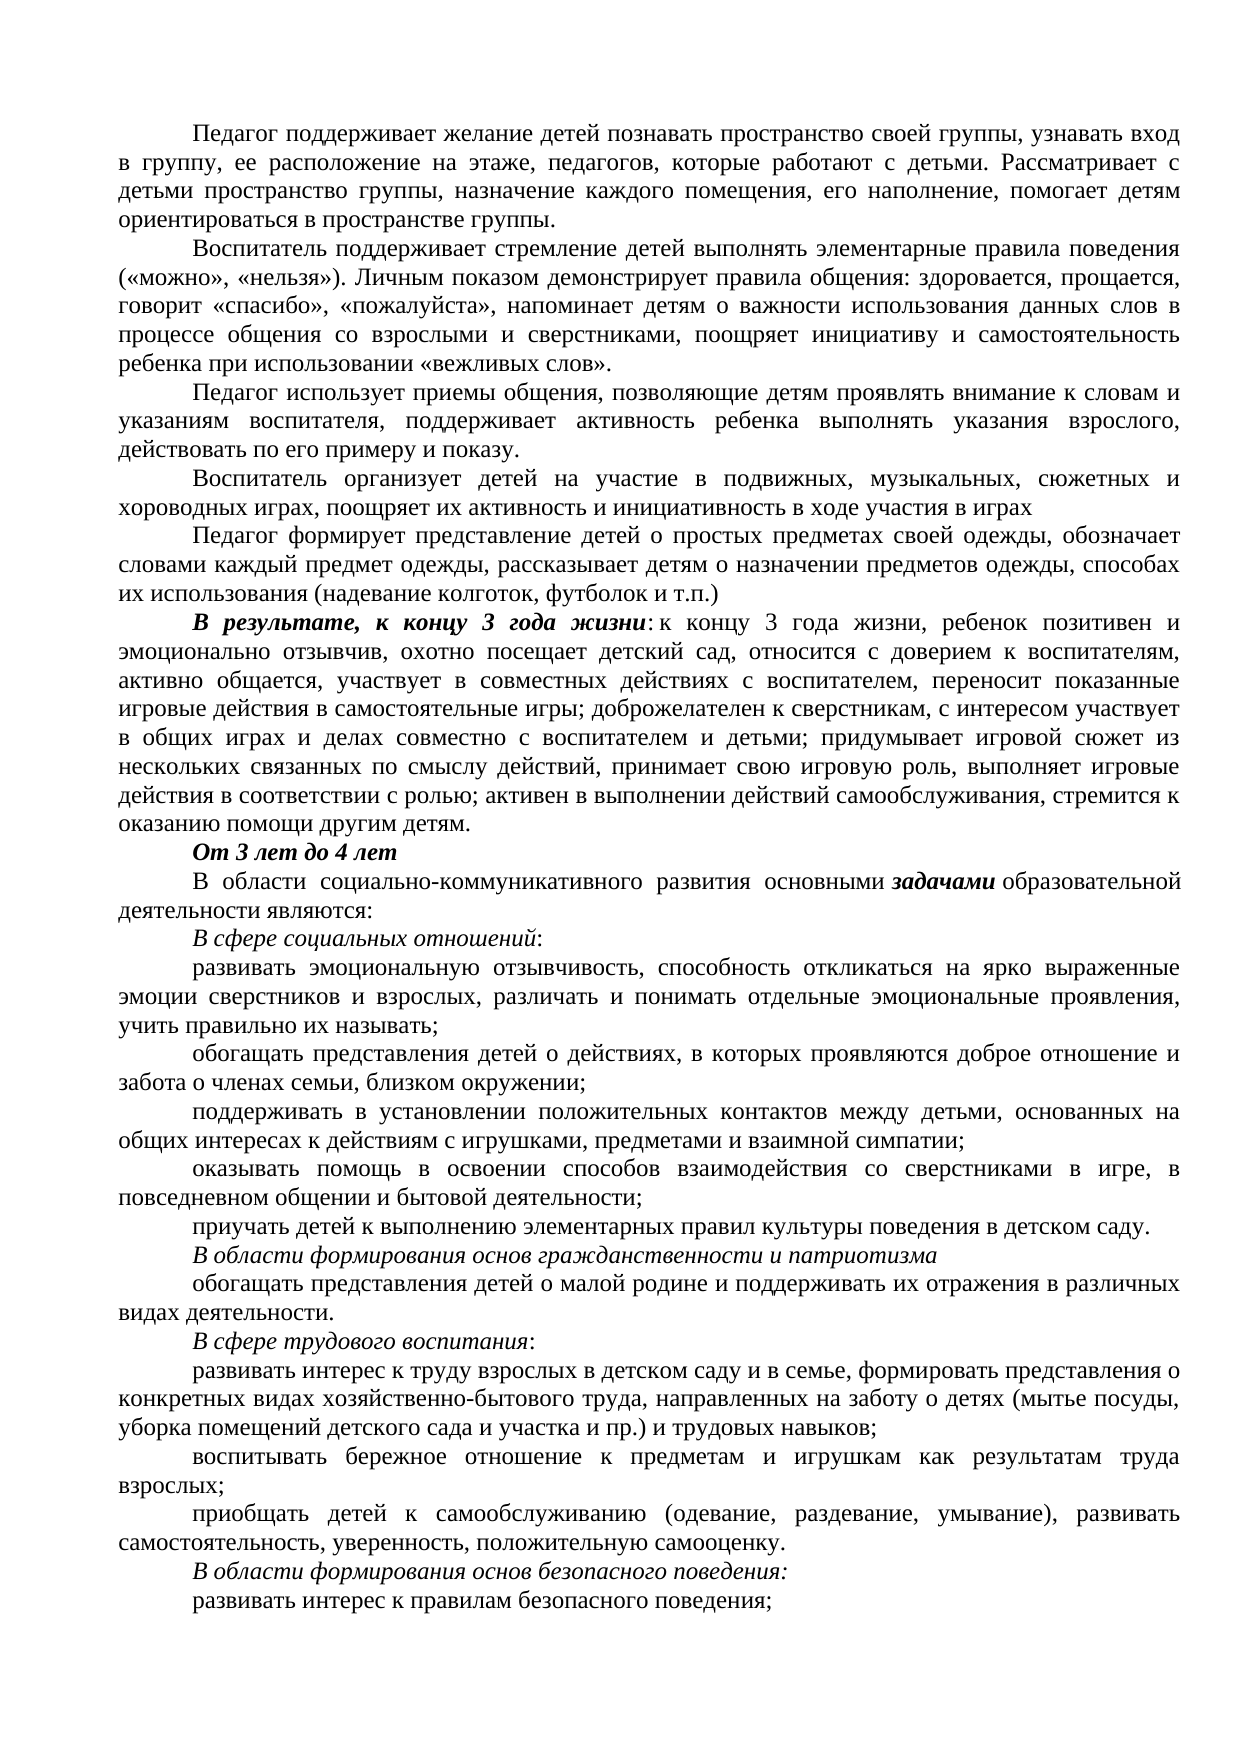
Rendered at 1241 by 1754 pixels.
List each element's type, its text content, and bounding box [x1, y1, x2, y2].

text обогащать представления детей о малой родине и поддерживать их отражения в различных видах деятельности. [118, 1268, 1181, 1326]
text Педагог формирует представление детей о простых предметах своей одежды, обозначает словами каждый предмет одежды, рассказывает детям о назначении предметов одежды, способах их использования (надевание колготок, футболок и т.п.) [118, 521, 1181, 607]
text приучать детей к выполнению элементарных правил культуры поведения в детском саду. [118, 1211, 1181, 1240]
text приобщать детей к самообслуживанию (одевание, раздевание, умывание), развивать самостоятельность, уверенность, положительную самооценку. [118, 1498, 1181, 1556]
text развивать интерес к правилам безопасного поведения; [118, 1585, 1181, 1613]
text Воспитатель поддерживает стремление детей выполнять элементарные правила поведения («можно», «нельзя»). Личным показом демонстрирует правила общения: здоровается, прощается, говорит «спасибо», «пожалуйста», напоминает детям о важности использования данных слов в процессе общения со взрослыми и сверстниками, поощряет инициативу и самостоятельность ребенка при использовании «вежливых слов». [118, 233, 1181, 377]
text Педагог использует приемы общения, позволяющие детям проявлять внимание к словам и указаниям воспитателя, поддерживает активность ребенка выполнять указания взрослого, действовать по его примеру и показу. [118, 377, 1181, 463]
text В области формирования основ гражданственности и патриотизма [118, 1240, 1181, 1268]
text От 3 лет до 4 лет [118, 837, 1181, 866]
text В сфере социальных отношений: [118, 923, 1181, 952]
text развивать эмоциональную отзывчивость, способность откликаться на ярко выраженные эмоции сверстников и взрослых, различать и понимать отдельные эмоциональные проявления, учить правильно их называть; [118, 952, 1181, 1038]
text Воспитатель организует детей на участие в подвижных, музыкальных, сюжетных и хороводных играх, поощряет их активность и инициативность в ходе участия в играх [118, 463, 1181, 521]
text В области формирования основ безопасного поведения: [118, 1556, 1181, 1585]
text развивать интерес к труду взрослых в детском саду и в семье, формировать представления о конкретных видах хозяйственно-бытового труда, направленных на заботу о детях (мытье посуды, уборка помещений детского сада и участка и пр.) и трудовых навыков; [118, 1355, 1181, 1441]
text Педагог поддерживает желание детей познавать пространство своей группы, узнавать вход в группу, ее расположение на этаже, педагогов, которые работают с детьми. Рассматривает с детьми пространство группы, назначение каждого помещения, его наполнение, помогает детям ориентироваться в пространстве группы. [118, 118, 1181, 233]
text В области социально-коммуникативного развития основными задачами образовательной деятельности являются: [118, 866, 1181, 923]
text В сфере трудового воспитания: [118, 1326, 1181, 1355]
text воспитывать бережное отношение к предметам и игрушкам как результатам труда взрослых; [118, 1441, 1181, 1498]
text оказывать помощь в освоении способов взаимодействия со сверстниками в игре, в повседневном общении и бытовой деятельности; [118, 1153, 1181, 1211]
text В результате, к концу 3 года жизни: к концу 3 года жизни, ребенок позитивен и эмоционально отзывчив, охотно посещает детский сад, относится с доверием к воспитателям, активно общается, участвует в совместных действиях с воспитателем, переносит показанные игровые действия в самостоятельные игры; доброжелателен к сверстникам, с интересом участвует в общих играх и делах совместно с воспитателем и детьми; придумывает игровой сюжет из нескольких связанных по смыслу действий, принимает свою игровую роль, выполняет игровые действия в соответствии с ролью; активен в выполнении действий самообслуживания, стремится к оказанию помощи другим детям. [118, 607, 1181, 837]
text обогащать представления детей о действиях, в которых проявляются доброе отношение и забота о членах семьи, близком окружении; [118, 1038, 1181, 1096]
text поддерживать в установлении положительных контактов между детьми, основанных на общих интересах к действиям с игрушками, предметами и взаимной симпатии; [118, 1096, 1181, 1153]
